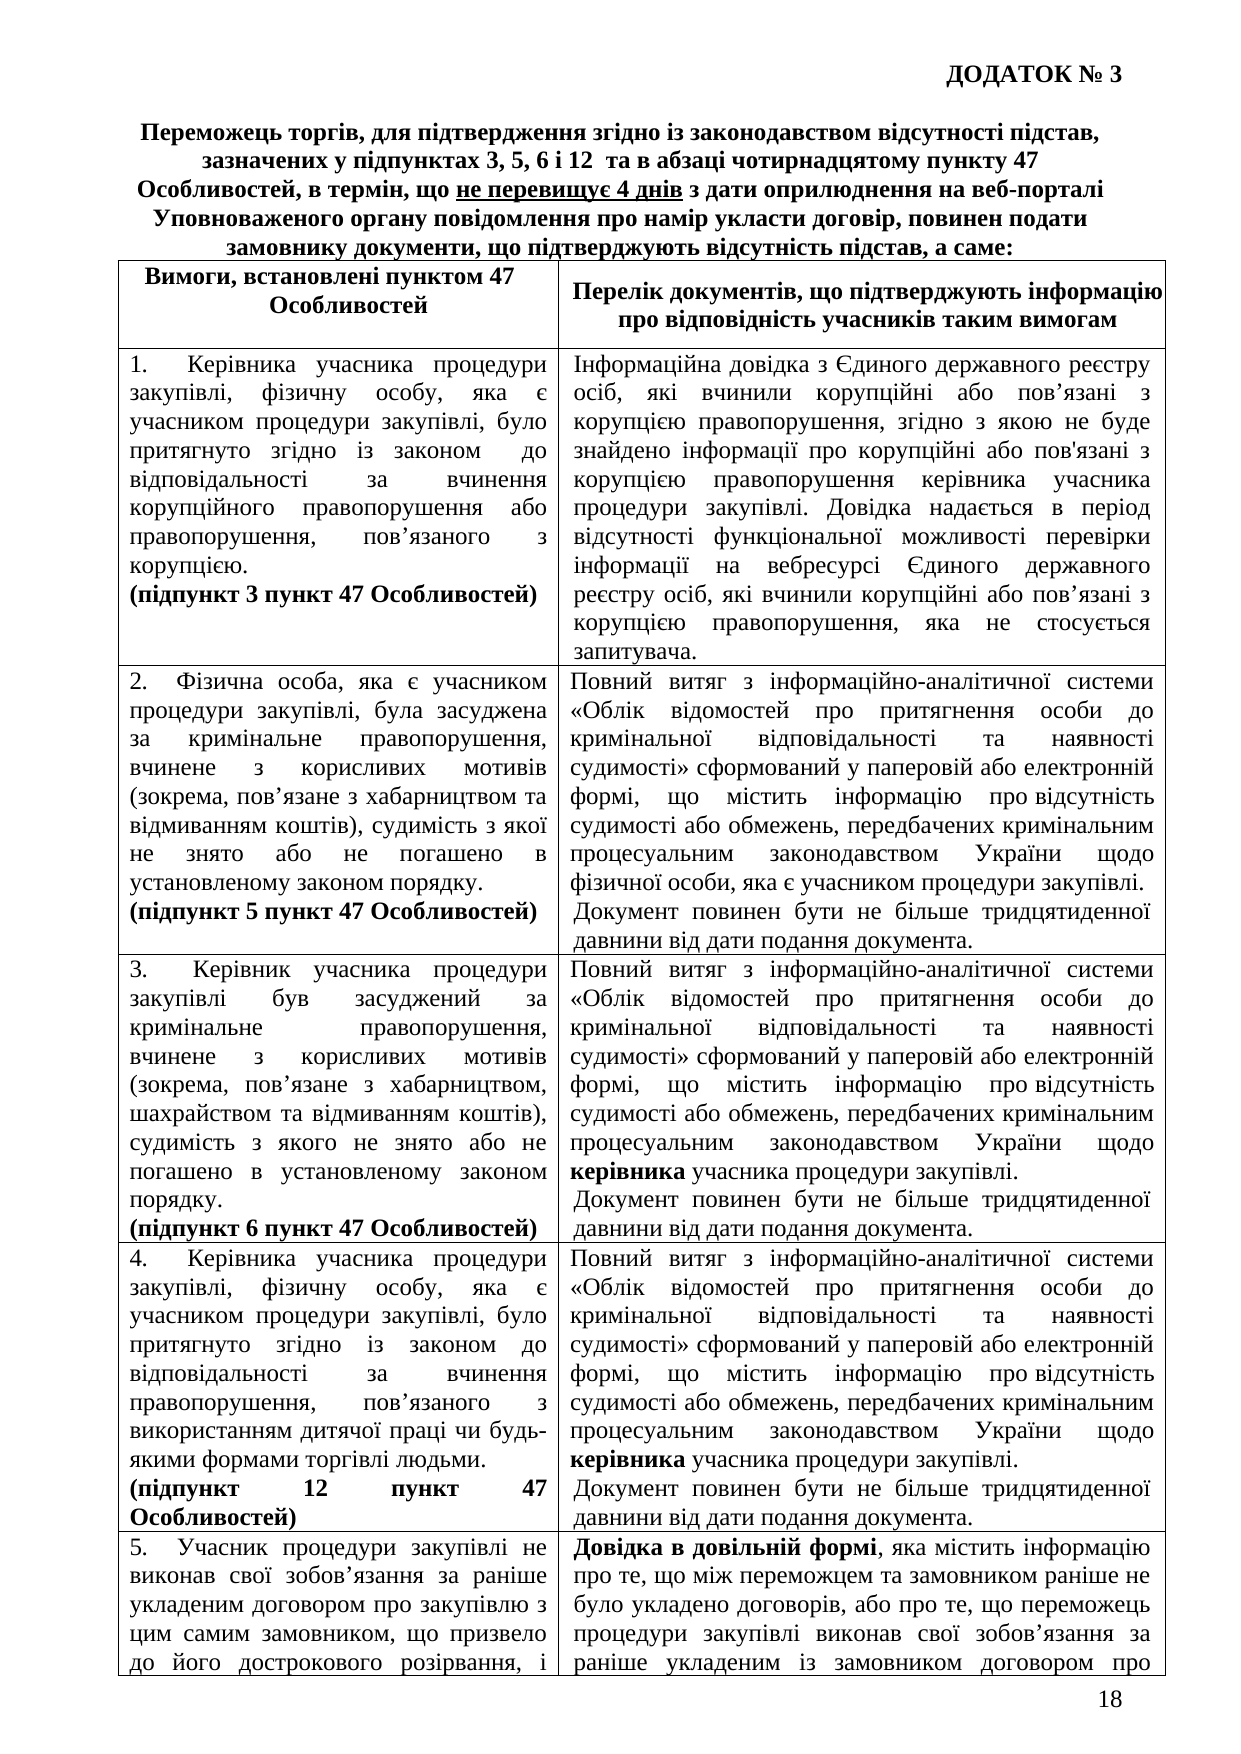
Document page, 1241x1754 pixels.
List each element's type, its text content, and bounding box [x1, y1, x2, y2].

table_cell 1. Керівника учасника процедури закупівлі, фізичну особу, яка є учасником процедури закупівлі, було притягнуто згідно із законом до відповідальності за вчинення корупційного правопорушення або правопорушення, пов’язаного з корупцією. (підпункт 3 пункт 47 Особливостей) [119, 349, 558, 665]
table_cell Повний витяг з інформаційно-аналітичної системи «Облік відомостей про притягнення особи до кримінальної відповідальності та наявності судимості» сформований у паперовій або електронній формі, що містить інформацію про відсутність судимості або обмежень, передбачених кримінальним процесуальним законодавством України щодо фізичної особи, яка є учасником процедури закупівлі. Документ повинен бути не більше тридцятиденної давнини від дати подання документа. [559, 666, 1165, 953]
table_cell 2. Фізична особа, яка є учасником процедури закупівлі, була засуджена за кримінальне правопорушення, вчинене з корисливих мотивів (зокрема, пов’язане з хабарництвом та відмиванням коштів), судимість з якої не знято або не погашено в установленому законом порядку. (підпункт 5 пункт 47 Особливостей) [119, 666, 558, 953]
text ДОДАТОК № 3 [118, 59, 1122, 88]
table_cell 3. Керівник учасника процедури закупівлі був засуджений за кримінальне правопорушення, вчинене з корисливих мотивів (зокрема, пов’язане з хабарництвом, шахрайством та відмиванням коштів), судимість з якого не знято або не погашено в установленому законом порядку. (підпункт 6 пункт 47 Особливостей) [119, 955, 558, 1242]
text Переможець торгів, для підтвердження згідно із законодавством відсутності підстав, зазначених у підпунктах 3, 5, 6 і 12 та в абзаці чотирнадцятому пункту 47 Особливостей, в термін, що не перевищує 4 днів з дати оприлюднення на веб-порталі Уповноваженого органу повідомлення про намір укласти договір, повинен подати замовнику документи, що підтверджують відсутність підстав, а саме: [118, 117, 1122, 260]
table_cell Повний витяг з інформаційно-аналітичної системи «Облік відомостей про притягнення особи до кримінальної відповідальності та наявності судимості» сформований у паперовій або електронній формі, що містить інформацію про відсутність судимості або обмежень, передбачених кримінальним процесуальним законодавством України щодо керівника учасника процедури закупівлі. Документ повинен бути не більше тридцятиденної давнини від дати подання документа. [559, 955, 1165, 1242]
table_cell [559, 1532, 1165, 1675]
table_header Перелік документів, що підтверджують інформацію про відповідність учасників таким вимогам [559, 261, 1165, 348]
table_header Вимоги, встановлені пунктом 47 Особливостей [119, 261, 558, 348]
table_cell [119, 1532, 558, 1675]
table_cell Інформаційна довідка з Єдиного державного реєстру осіб, які вчинили корупційні або пов’язані з корупцією правопорушення, згідно з якою не буде знайдено інформації про корупційні або пов'язані з корупцією правопорушення керівника учасника процедури закупівлі. Довідка надається в період відсутності функціональної можливості перевірки інформації на вебресурсі Єдиного державного реєстру осіб, які вчинили корупційні або пов’язані з корупцією правопорушення, яка не стосується запитувача. [559, 349, 1165, 665]
table_cell Повний витяг з інформаційно-аналітичної системи «Облік відомостей про притягнення особи до кримінальної відповідальності та наявності судимості» сформований у паперовій або електронній формі, що містить інформацію про відсутність судимості або обмежень, передбачених кримінальним процесуальним законодавством України щодо керівника учасника процедури закупівлі. Документ повинен бути не більше тридцятиденної давнини від дати подання документа. [559, 1243, 1165, 1531]
table_cell 4. Керівника учасника процедури закупівлі, фізичну особу, яка є учасником процедури закупівлі, було притягнуто згідно із законом до відповідальності за вчинення правопорушення, пов’язаного з використанням дитячої праці чи будь-якими формами торгівлі людьми. (підпункт 12 пункт 47 Особливостей) [119, 1243, 558, 1531]
